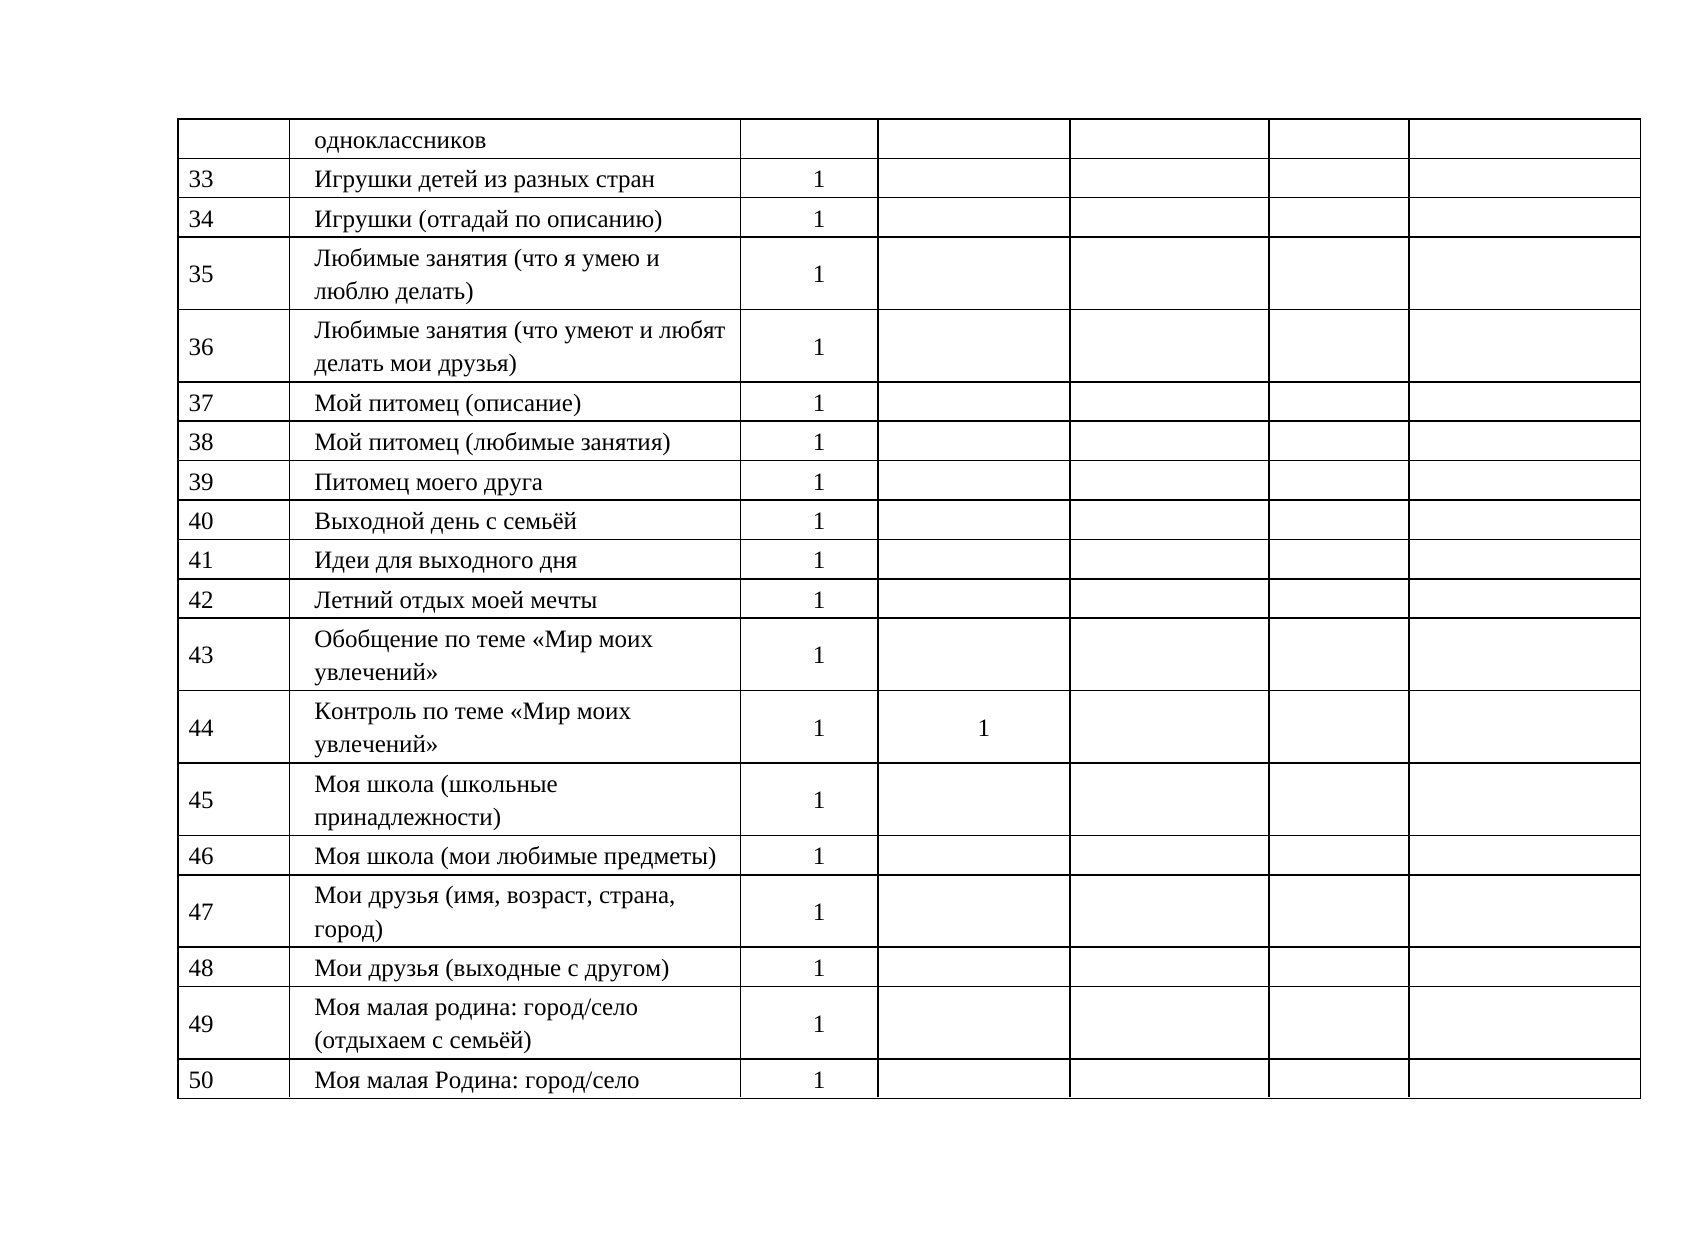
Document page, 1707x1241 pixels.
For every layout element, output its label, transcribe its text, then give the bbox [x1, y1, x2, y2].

table_cell 1 [741, 691, 877, 762]
table_cell [1071, 159, 1268, 197]
table_cell 1 [879, 691, 1069, 762]
table_cell [1071, 764, 1268, 834]
table_cell Мой питомец (описание) [290, 383, 740, 420]
table_cell [1071, 876, 1268, 946]
table_cell [1410, 619, 1640, 690]
table_cell 37 [179, 383, 289, 420]
table_cell 1 [741, 619, 877, 690]
table_cell [1270, 383, 1408, 420]
table_cell [1071, 461, 1268, 499]
table_cell 1 [741, 948, 877, 986]
table_cell [879, 836, 1069, 874]
table_cell [1270, 836, 1408, 874]
table_cell [1410, 1060, 1640, 1097]
table_cell 45 [179, 764, 289, 834]
table_cell [879, 876, 1069, 946]
table_cell [1410, 238, 1640, 309]
table_cell Мои друзья (имя, возраст, страна, город) [290, 876, 740, 946]
table_cell [879, 461, 1069, 499]
table_cell [1410, 836, 1640, 874]
table_cell 49 [179, 987, 289, 1058]
table_cell 46 [179, 836, 289, 874]
table_cell 38 [179, 422, 289, 460]
table_cell [1071, 383, 1268, 420]
table_cell [1410, 540, 1640, 578]
table_cell [1071, 691, 1268, 762]
table_cell [1270, 540, 1408, 578]
table_cell [1410, 159, 1640, 197]
table_cell [1410, 580, 1640, 617]
table_cell [1410, 948, 1640, 986]
table_cell [1410, 120, 1640, 157]
table_cell 1 [741, 310, 877, 381]
table_cell [1270, 691, 1408, 762]
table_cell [290, 1060, 740, 1097]
table_cell Мои друзья (выходные с другом) [290, 948, 740, 986]
table_cell 36 [179, 310, 289, 381]
table_cell [879, 198, 1069, 236]
table_cell [1410, 764, 1640, 834]
table_cell Моя школа (мои любимые предметы) [290, 836, 740, 874]
table_cell [879, 987, 1069, 1058]
table_cell [1410, 691, 1640, 762]
table_cell [1270, 764, 1408, 834]
table_cell Контроль по теме «Мир моих увлечений» [290, 691, 740, 762]
table_cell 1 [741, 501, 877, 538]
table_cell [879, 1060, 1069, 1097]
table_cell [879, 764, 1069, 834]
table_cell Идеи для выходного дня [290, 540, 740, 578]
table_cell [1410, 198, 1640, 236]
table_cell 41 [179, 540, 289, 578]
table_cell [879, 120, 1069, 157]
table_cell 40 [179, 501, 289, 538]
table_cell [879, 383, 1069, 420]
table_cell 32 [179, 120, 289, 157]
table_cell 1 [741, 987, 877, 1058]
table_cell [1410, 422, 1640, 460]
table_cell Мой питомец (любимые занятия) [290, 422, 740, 460]
table_cell 1 [741, 540, 877, 578]
table_cell Выходной день с семьёй [290, 501, 740, 538]
table_cell 33 [179, 159, 289, 197]
table_cell [879, 422, 1069, 460]
table_cell [1071, 948, 1268, 986]
table_cell Обобщение по теме «Мир моих увлечений» [290, 619, 740, 690]
table_cell 44 [179, 691, 289, 762]
table_cell [879, 948, 1069, 986]
table_cell Игрушки детей из разных стран [290, 159, 740, 197]
table_cell [1410, 501, 1640, 538]
table_cell Игрушки (отгадай по описанию) [290, 198, 740, 236]
table_cell [879, 501, 1069, 538]
table_cell [1071, 310, 1268, 381]
table_cell [1071, 619, 1268, 690]
table_cell [879, 619, 1069, 690]
table_cell 1 [741, 120, 877, 157]
table_cell [1071, 120, 1268, 157]
table_cell 43 [179, 619, 289, 690]
table_cell [1071, 987, 1268, 1058]
table_cell [879, 310, 1069, 381]
table_cell Моя школа (школьные принадлежности) [290, 764, 740, 834]
table_cell 1 [741, 198, 877, 236]
table_cell 1 [741, 580, 877, 617]
table_cell Моя малая родина: город/село (отдыхаем с семьёй) [290, 987, 740, 1058]
table_cell 39 [179, 461, 289, 499]
table_cell [1071, 501, 1268, 538]
table_cell [879, 580, 1069, 617]
table_cell 1 [741, 159, 877, 197]
table_cell [1410, 876, 1640, 946]
table_cell [1071, 198, 1268, 236]
table_cell 1 [741, 383, 877, 420]
table_cell [1270, 580, 1408, 617]
table_cell 47 [179, 876, 289, 946]
table_cell 1 [741, 461, 877, 499]
table_cell [1071, 540, 1268, 578]
table_cell Любимые занятия (что умеют и любят делать мои друзья) [290, 310, 740, 381]
table_cell [879, 238, 1069, 309]
table_cell 50 [179, 1060, 289, 1097]
table_cell [879, 540, 1069, 578]
table_cell 1 [741, 1060, 877, 1097]
table_cell 34 [179, 198, 289, 236]
table_cell Питомец моего друга [290, 461, 740, 499]
table_cell [1410, 987, 1640, 1058]
table_cell [1071, 422, 1268, 460]
table_cell [1270, 120, 1408, 157]
table_cell [1071, 836, 1268, 874]
table_cell [1410, 310, 1640, 381]
table_cell [1270, 461, 1408, 499]
table_cell 35 [179, 238, 289, 309]
table_cell [1270, 619, 1408, 690]
table_cell [1270, 987, 1408, 1058]
table_cell 1 [741, 836, 877, 874]
table_cell [1410, 461, 1640, 499]
table_cell [1270, 310, 1408, 381]
table_cell [1270, 876, 1408, 946]
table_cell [290, 120, 740, 157]
table_cell 48 [179, 948, 289, 986]
table_cell [1071, 1060, 1268, 1097]
table_cell [1410, 383, 1640, 420]
table_cell [1071, 238, 1268, 309]
table_cell [1270, 501, 1408, 538]
table_cell 1 [741, 422, 877, 460]
table_cell [1270, 159, 1408, 197]
table_cell Летний отдых моей мечты [290, 580, 740, 617]
table_cell 42 [179, 580, 289, 617]
table_cell [1270, 948, 1408, 986]
table_cell [1071, 580, 1268, 617]
table_cell Любимые занятия (что я умею и люблю делать) [290, 238, 740, 309]
table_cell [879, 159, 1069, 197]
table_cell [1270, 422, 1408, 460]
table_cell [1270, 238, 1408, 309]
table_cell 1 [741, 876, 877, 946]
table_cell 1 [741, 764, 877, 834]
table_cell 1 [741, 238, 877, 309]
table_cell [1270, 198, 1408, 236]
table_cell [1270, 1060, 1408, 1097]
